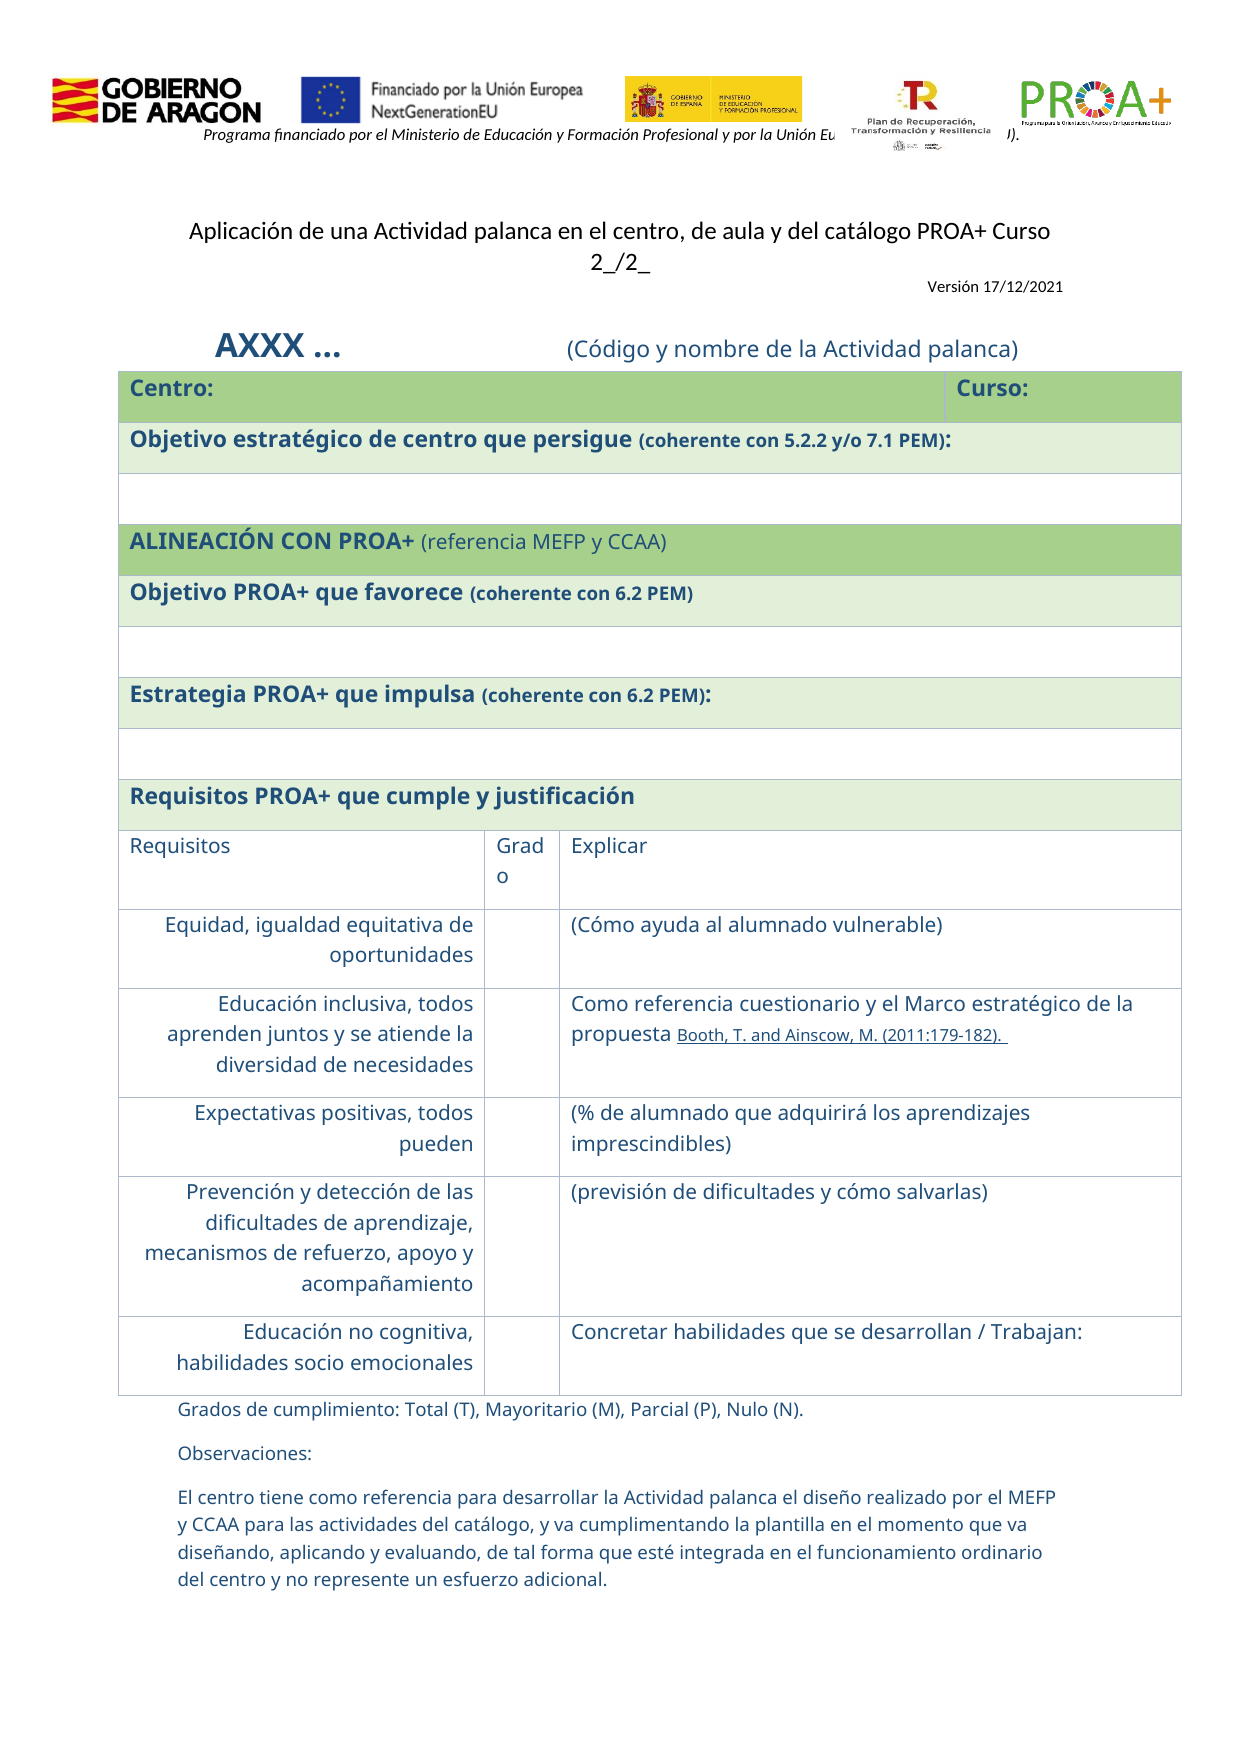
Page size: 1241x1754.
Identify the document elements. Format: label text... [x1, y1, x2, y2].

table_cell Requisitos [119, 831, 484, 909]
table_cell Concretar habilidades que se desarrollan / Trabajan: [560, 1317, 1181, 1395]
table_header Curso: [946, 372, 1181, 422]
picture [293, 71, 587, 125]
picture [46, 68, 262, 125]
table_cell Objetivo estratégico de centro que persigue (coherente con 5.2.2 y/o 7.1 PEM): [119, 423, 1181, 473]
text El centro tiene como referencia para desarrollar la Actividad palanca el diseño realizado por el MEFP y CCAA para las actividades del catálogo, y va cumplimentando la plantilla en el momento que va diseñando, aplicando y evaluando, de tal forma que esté integrada en el funcionamiento ordinario del centro y no represente un esfuerzo adicional. [177, 1484, 1063, 1592]
table_cell Requisitos PROA+ que cumple y justificación [119, 780, 1181, 830]
table_cell (% de alumnado que adquirirá los aprendizajes imprescindibles) [560, 1098, 1181, 1176]
table_cell [485, 989, 559, 1097]
table_cell ALINEACIÓN CON PROA+ (referencia MEFP y CCAA) [119, 525, 1181, 575]
picture [1014, 73, 1171, 130]
table_cell Grado [485, 831, 559, 909]
table_cell [119, 729, 1181, 779]
text Grados de cumplimiento: Total (T), Mayoritario (M), Parcial (P), Nulo (N). [177, 1396, 1063, 1421]
picture [623, 76, 802, 121]
table_cell Explicar [560, 831, 1181, 909]
table_cell [485, 1098, 559, 1176]
text Aplicación de una Actividad palanca en el centro, de aula y del catálogo PROA+ Curso 2_/2_ [177, 215, 1063, 276]
picture [832, 73, 1008, 155]
table_cell [119, 627, 1181, 677]
table_cell Educación inclusiva, todos aprenden juntos y se atiende la diversidad de necesidades [119, 989, 484, 1097]
table_cell Como referencia cuestionario y el Marco estratégico de la propuesta Booth, T. and Ainscow, M. (2011:179-182). [560, 989, 1181, 1097]
text Versión 17/12/2021 [177, 276, 1063, 297]
table_cell [485, 910, 559, 988]
subtitle AXXX … (Código y nombre de la Actividad palanca) [215, 322, 1063, 367]
table_cell Estrategia PROA+ que impulsa (coherente con 6.2 PEM): [119, 678, 1181, 728]
table_cell [485, 1177, 559, 1316]
table_header Centro: [119, 372, 944, 422]
table_cell Expectativas positivas, todos pueden [119, 1098, 484, 1176]
table_cell (previsión de dificultades y cómo salvarlas) [560, 1177, 1181, 1316]
text Observaciones: [177, 1440, 1063, 1466]
table_cell (Cómo ayuda al alumnado vulnerable) [560, 910, 1181, 988]
table_cell Educación no cognitiva, habilidades socio emocionales [119, 1317, 484, 1395]
table_cell [119, 474, 1181, 524]
table_cell Objetivo PROA+ que favorece (coherente con 6.2 PEM) [119, 576, 1181, 626]
table_cell Prevención y detección de las dificultades de aprendizaje, mecanismos de refuerzo, apoyo y acompañamiento [119, 1177, 484, 1316]
table_cell Equidad, igualdad equitativa de oportunidades [119, 910, 484, 988]
table_cell [485, 1317, 559, 1395]
